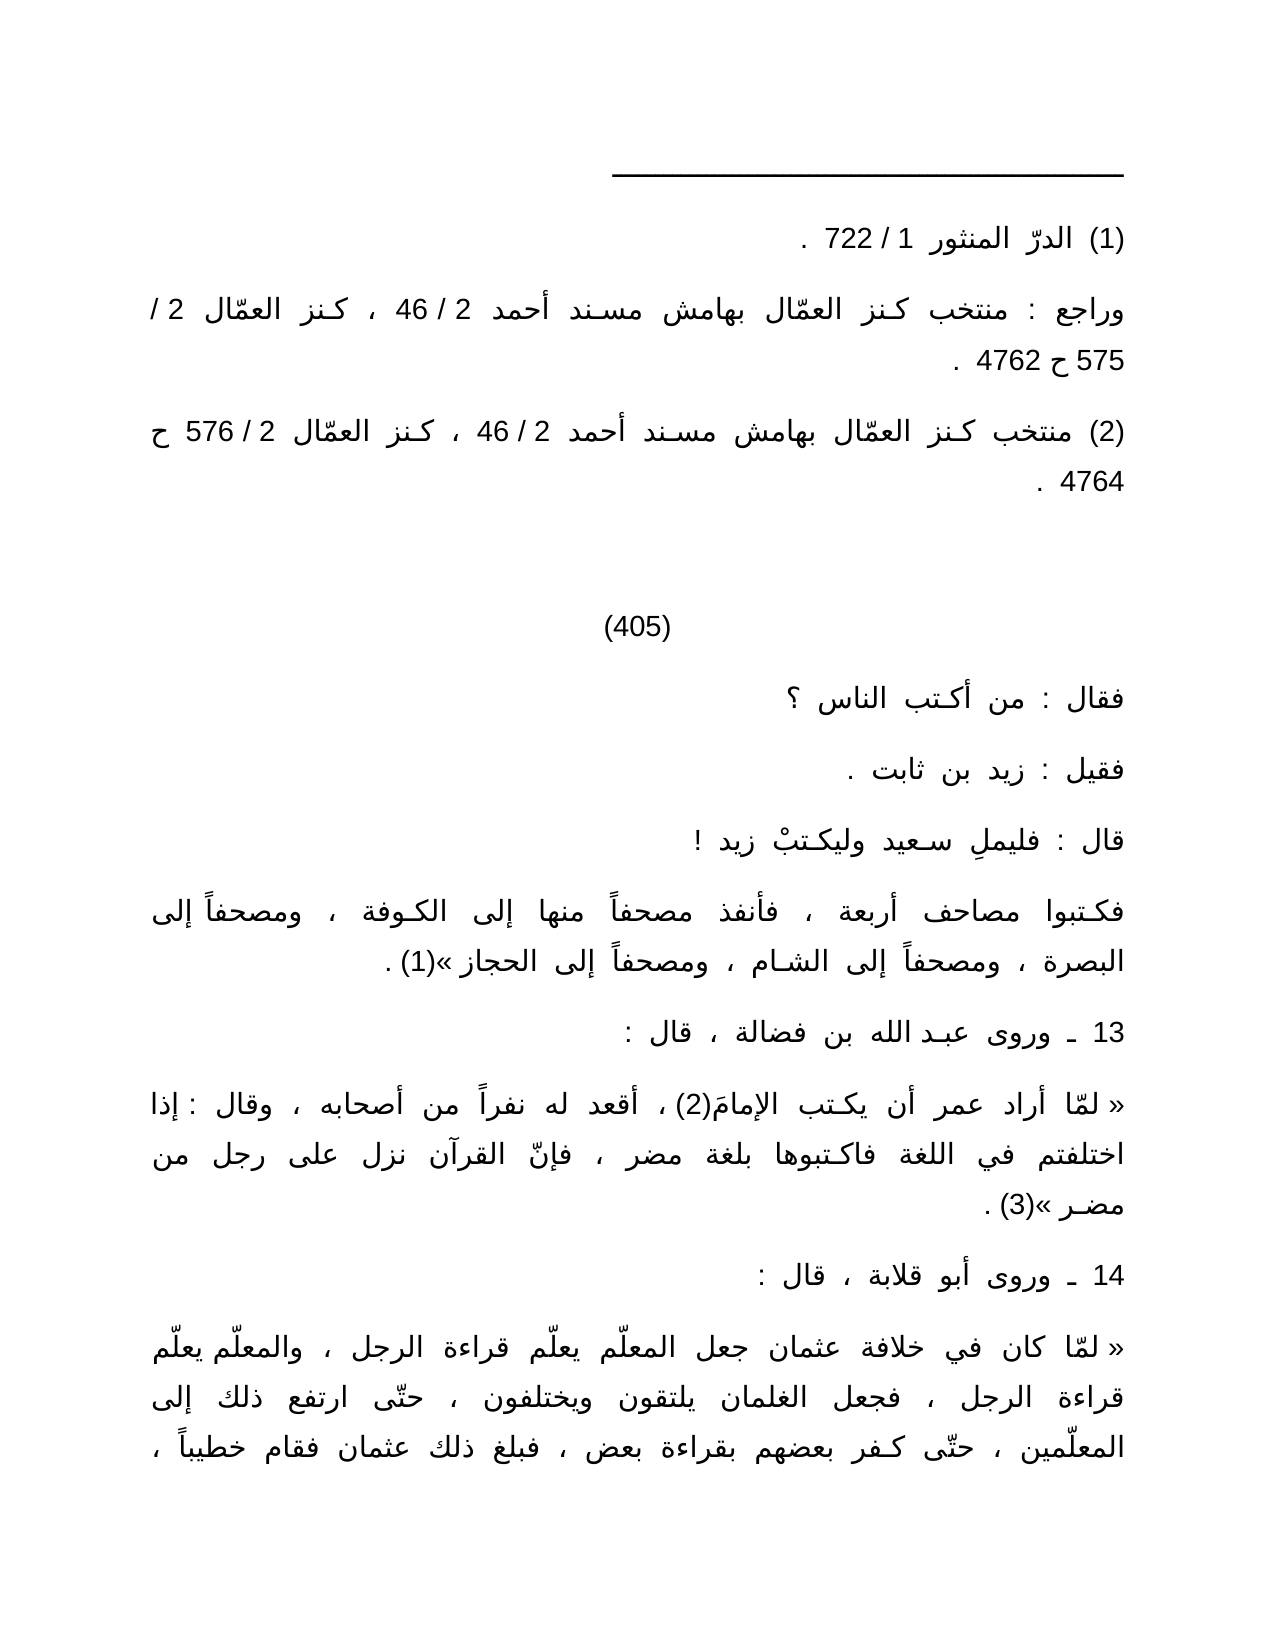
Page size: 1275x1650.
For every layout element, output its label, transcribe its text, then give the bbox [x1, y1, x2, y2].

text 14 ـ وروى أبو قلابة ، قال : [150, 1258, 1125, 1292]
text (405) [150, 609, 1125, 643]
text فقال : من أكـتب الناس ؟ [150, 681, 1125, 714]
text قال : فليملِ سـعيد وليكـتبْ زيد ! [150, 823, 1125, 856]
text فكـتبوا مصاحف أربعة ، فأنفذ مصحفاً منها إلى الكـوفة ، ومصحفاً إلى البصرة ، ومصحفاً إلى الشـام ، ومصحفاً إلى الحجاز »(1) . [150, 894, 1125, 978]
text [150, 1329, 1125, 1464]
text (2) منتخب كـنز العمّال بهامش مسـند أحمد 2 / 46 ، كـنز العمّال 2 / 576 ح 4764 . [150, 414, 1125, 498]
text وراجع : منتخب كـنز العمّال بهامش مسـند أحمد 2 / 46 ، كـنز العمّال 2 / 575 ح 4762 . [150, 292, 1125, 376]
text « لمّا أراد عمر أن يكـتب الإمامَ(2) ، أقعد له نفراً من أصحابه ، وقال : إذا اختلفتم في اللغة فاكـتبوها بلغة مضر ، فإنّ القرآن نزل على رجل من مضـر »(3) . [150, 1087, 1125, 1221]
text 13 ـ وروى عبـد الله بن فضالة ، قال : [150, 1016, 1125, 1049]
text فقيل : زيد بن ثابت . [150, 752, 1125, 785]
text (1) الدرّ المنثور 1 / 722 . [150, 221, 1125, 255]
text ــــــــــــــــــــــــــــــــــــــــــــــــــــــــــــ [150, 150, 1125, 183]
